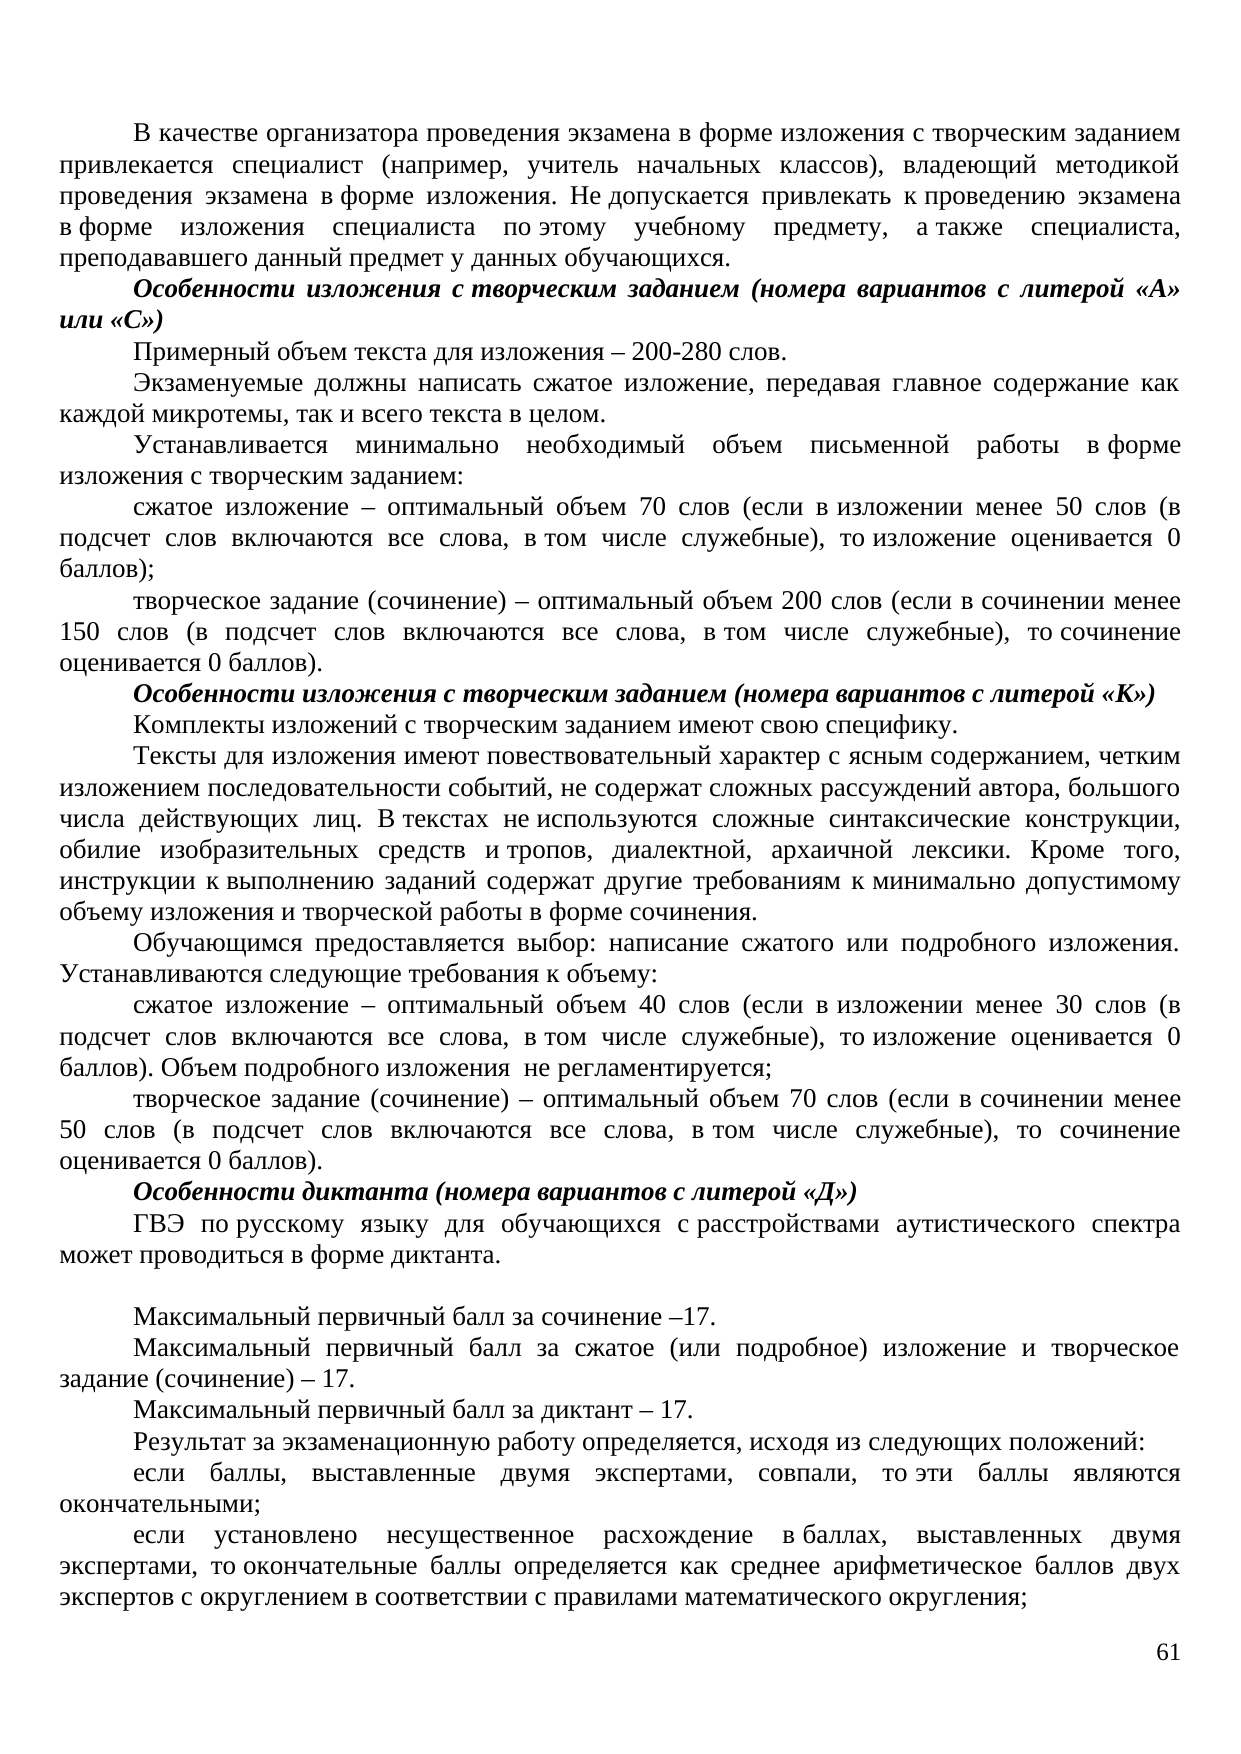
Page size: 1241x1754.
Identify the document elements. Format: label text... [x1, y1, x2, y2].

text Особенности диктанта (номера вариантов с литерой «Д») [59, 1176, 1181, 1207]
text если баллы, выставленные двумя экспертами, совпали, то эти баллы являются окончательными; [59, 1456, 1181, 1518]
text Устанавливается минимально необходимый объем письменной работы в форме изложения с творческим заданием: [59, 428, 1181, 490]
text Максимальный первичный балл за диктант – 17. [59, 1393, 1181, 1425]
text В качестве организатора проведения экзамена в форме изложения с творческим заданием привлекается специалист (например, учитель начальных классов), владеющий методикой проведения экзамена в форме изложения. Не допускается привлекать к проведению экзамена в форме изложения специалиста по этому учебному предмету, а также специалиста, преподававшего данный предмет у данных обучающихся. [59, 117, 1181, 272]
text Обучающимся предоставляется выбор: написание сжатого или подробного изложения. Устанавливаются следующие требования к объему: [59, 926, 1181, 989]
text Комплекты изложений с творческим заданием имеют свою специфику. [59, 708, 1181, 739]
text сжатое изложение – оптимальный объем 40 слов (если в изложении менее 30 слов (в подсчет слов включаются все слова, в том числе служебные), то изложение оценивается 0 баллов). Объем подробного изложения не регламентируется; [59, 989, 1181, 1082]
text Особенности изложения с творческим заданием (номера вариантов с литерой «А» или «С») [59, 272, 1181, 334]
text если установлено несущественное расхождение в баллах, выставленных двумя экспертами, то окончательные баллы определяется как среднее арифметическое баллов двух экспертов с округлением в соответствии с правилами математического округления; [59, 1518, 1181, 1612]
text ГВЭ по русскому языку для обучающихся с расстройствами аутистического спектра может проводиться в форме диктанта. [59, 1207, 1181, 1269]
text Максимальный первичный балл за сочинение –17. [59, 1300, 1181, 1331]
text Особенности изложения с творческим заданием (номера вариантов с литерой «К») [59, 677, 1181, 708]
text сжатое изложение – оптимальный объем 70 слов (если в изложении менее 50 слов (в подсчет слов включаются все слова, в том числе служебные), то изложение оценивается 0 баллов); [59, 490, 1181, 584]
text творческое задание (сочинение) – оптимальный объем 70 слов (если в сочинении менее 50 слов (в подсчет слов включаются все слова, в том числе служебные), то сочинение оценивается 0 баллов). [59, 1082, 1181, 1176]
text Экзаменуемые должны написать сжатое изложение, передавая главное содержание как каждой микротемы, так и всего текста в целом. [59, 366, 1181, 428]
text творческое задание (сочинение) – оптимальный объем 200 слов (если в сочинении менее 150 слов (в подсчет слов включаются все слова, в том числе служебные), то сочинение оценивается 0 баллов). [59, 584, 1181, 677]
text Результат за экзаменационную работу определяется, исходя из следующих положений: [59, 1425, 1181, 1456]
text Максимальный первичный балл за сжатое (или подробное) изложение и творческое задание (сочинение) – 17. [59, 1331, 1181, 1393]
text Тексты для изложения имеют повествовательный характер с ясным содержанием, четким изложением последовательности событий, не содержат сложных рассуждений автора, большого числа действующих лиц. В текстах не используются сложные синтаксические конструкции, обилие изобразительных средств и тропов, диалектной, архаичной лексики. Кроме того, инструкции к выполнению заданий содержат другие требованиям к минимально допустимому объему изложения и творческой работы в форме сочинения. [59, 739, 1181, 926]
text Примерный объем текста для изложения – 200-280 слов. [59, 334, 1181, 366]
